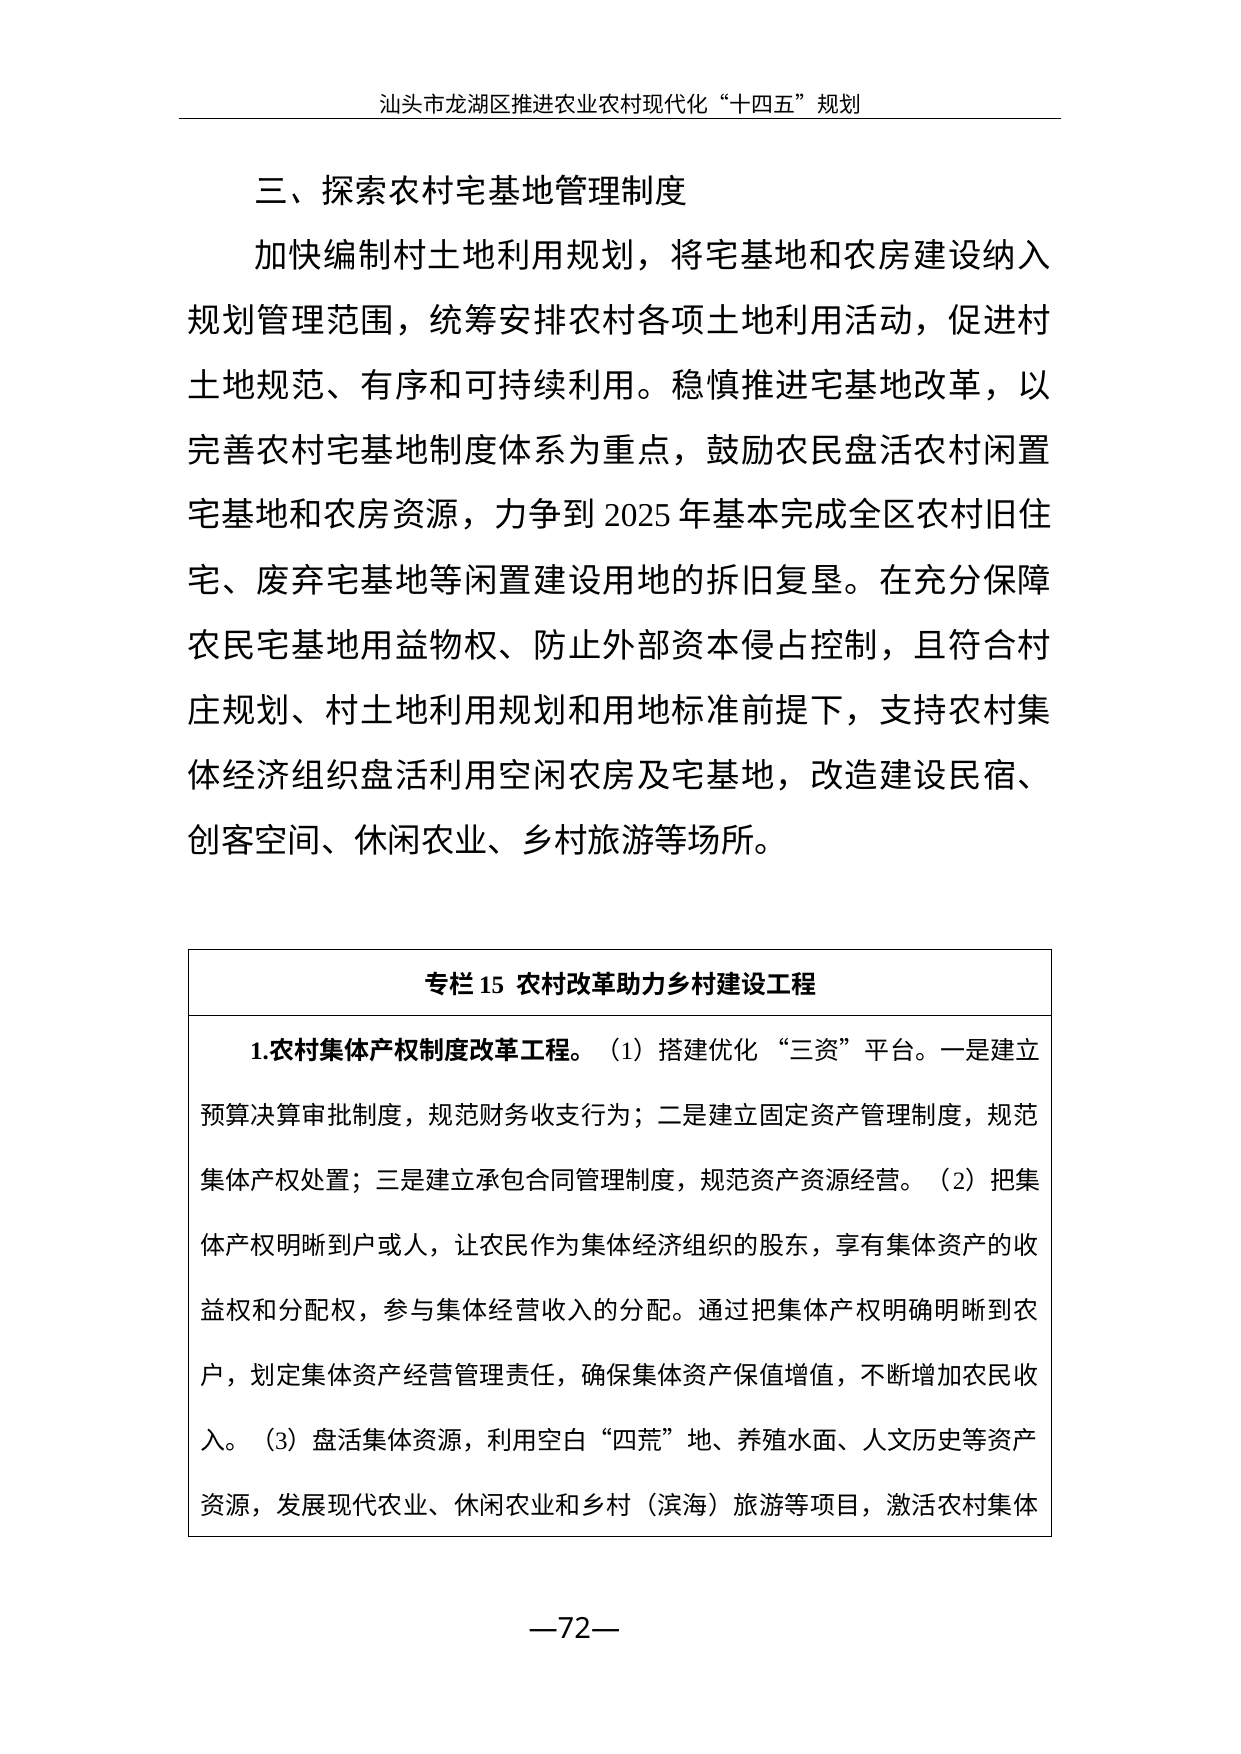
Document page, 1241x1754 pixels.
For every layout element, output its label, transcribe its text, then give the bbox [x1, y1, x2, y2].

table_header 专栏15 农村改革助力乡村建设工程 [189, 950, 1051, 1015]
text 加快编制村土地利用规划，将宅基地和农房建设纳入规划管理范围，统筹安排农村各项土地利用活动，促进村土地规范、有序和可持续利用。稳慎推进宅基地改革，以完善农村宅基地制度体系为重点，鼓励农民盘活农村闲置宅基地和农房资源，力争到2025年基本完成全区农村旧住宅、废弃宅基地等闲置建设用地的拆旧复垦。在充分保障农民宅基地用益物权、防止外部资本侵占控制，且符合村庄规划、村土地利用规划和用地标准前提下，支持农村集体经济组织盘活利用空闲农房及宅基地，改造建设民宿、创客空间、休闲农业、乡村旅游等场所。 [187, 221, 1053, 871]
subtitle 三、探索农村宅基地管理制度 [187, 156, 1053, 221]
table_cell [189, 1016, 1051, 1536]
